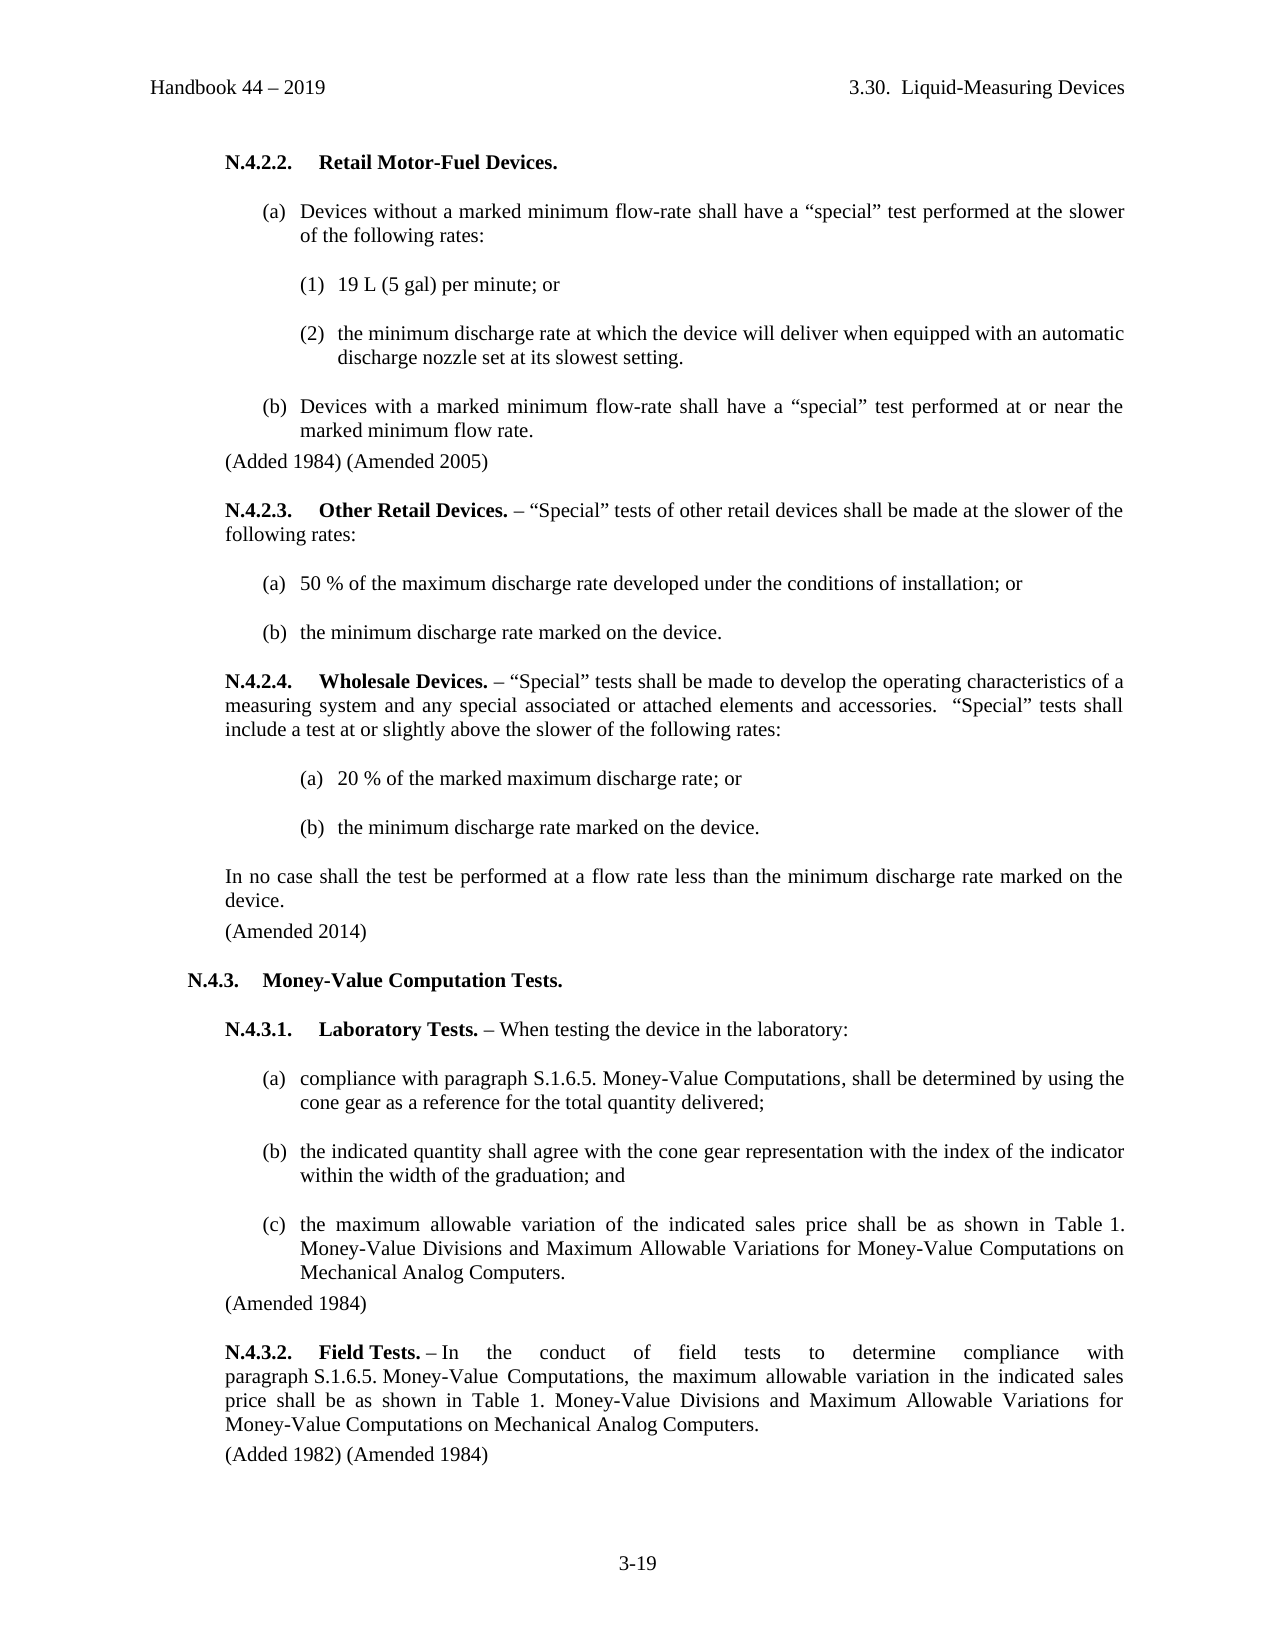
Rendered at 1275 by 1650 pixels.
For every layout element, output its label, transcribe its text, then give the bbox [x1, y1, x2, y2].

text N.4.2.3. Other Retail Devices. – “Special” tests of other retail devices shall be made at the slower of the following rates: [225, 498, 1125, 546]
text N.4.2.4. Wholesale Devices. – “Special” tests shall be made to develop the operating characteristics of a measuring system and any special associated or attached elements and accessories. “Special” tests shall include a test at or slightly above the slower of the following rates: [225, 669, 1125, 741]
text (Added 1984) (Amended 2005) [225, 449, 1125, 473]
text (a) 20 % of the marked maximum discharge rate; or [300, 766, 1125, 790]
text N.4.2.2. Retail Motor-Fuel Devices. [225, 150, 1125, 174]
text (b) the indicated quantity shall agree with the cone gear representation with the index of the indicator within the width of the graduation; and [262, 1139, 1125, 1187]
text (Amended 2014) [225, 919, 1125, 943]
text (1) 19 L (5 gal) per minute; or [300, 272, 1125, 296]
text N.4.3.1. Laboratory Tests. – When testing the device in the laboratory: [225, 1017, 1125, 1041]
text (a) 50 % of the maximum discharge rate developed under the conditions of installation; or [262, 571, 1125, 595]
text In no case shall the test be performed at a flow rate less than the minimum discharge rate marked on the device. [225, 864, 1125, 912]
text (a) Devices without a marked minimum flow-rate shall have a “special” test performed at the slower of the following rates: [262, 199, 1125, 247]
text (b) Devices with a marked minimum flow-rate shall have a “special” test performed at or near the marked minimum flow rate. [262, 394, 1125, 442]
subtitle N.4.3. Money-Value Computation Tests. [187, 968, 1125, 992]
text (c) the maximum allowable variation of the indicated sales price shall be as shown in Table 1. Money-Value Divisions and Maximum Allowable Variations for Money-Value Computations on Mechanical Analog Computers. [262, 1212, 1125, 1284]
text (Added 1982) (Amended 1984) [225, 1442, 1125, 1466]
text (2) the minimum discharge rate at which the device will deliver when equipped with an automatic discharge nozzle set at its slowest setting. [300, 321, 1125, 369]
text (b) the minimum discharge rate marked on the device. [262, 620, 1125, 644]
text (a) compliance with paragraph S.1.6.5. Money-Value Computations, shall be determined by using the cone gear as a reference for the total quantity delivered; [262, 1066, 1125, 1114]
text N.4.3.2. Field Tests. – In the conduct of field tests to determine compliance with paragraph S.1.6.5. Money-Value Computations, the maximum allowable variation in the indicated sales price shall be as shown in Table 1. Money-Value Divisions and Maximum Allowable Variations for Money-Value Computations on Mechanical Analog Computers. [225, 1340, 1125, 1436]
text (b) the minimum discharge rate marked on the device. [300, 815, 1125, 839]
text (Amended 1984) [225, 1291, 1125, 1315]
